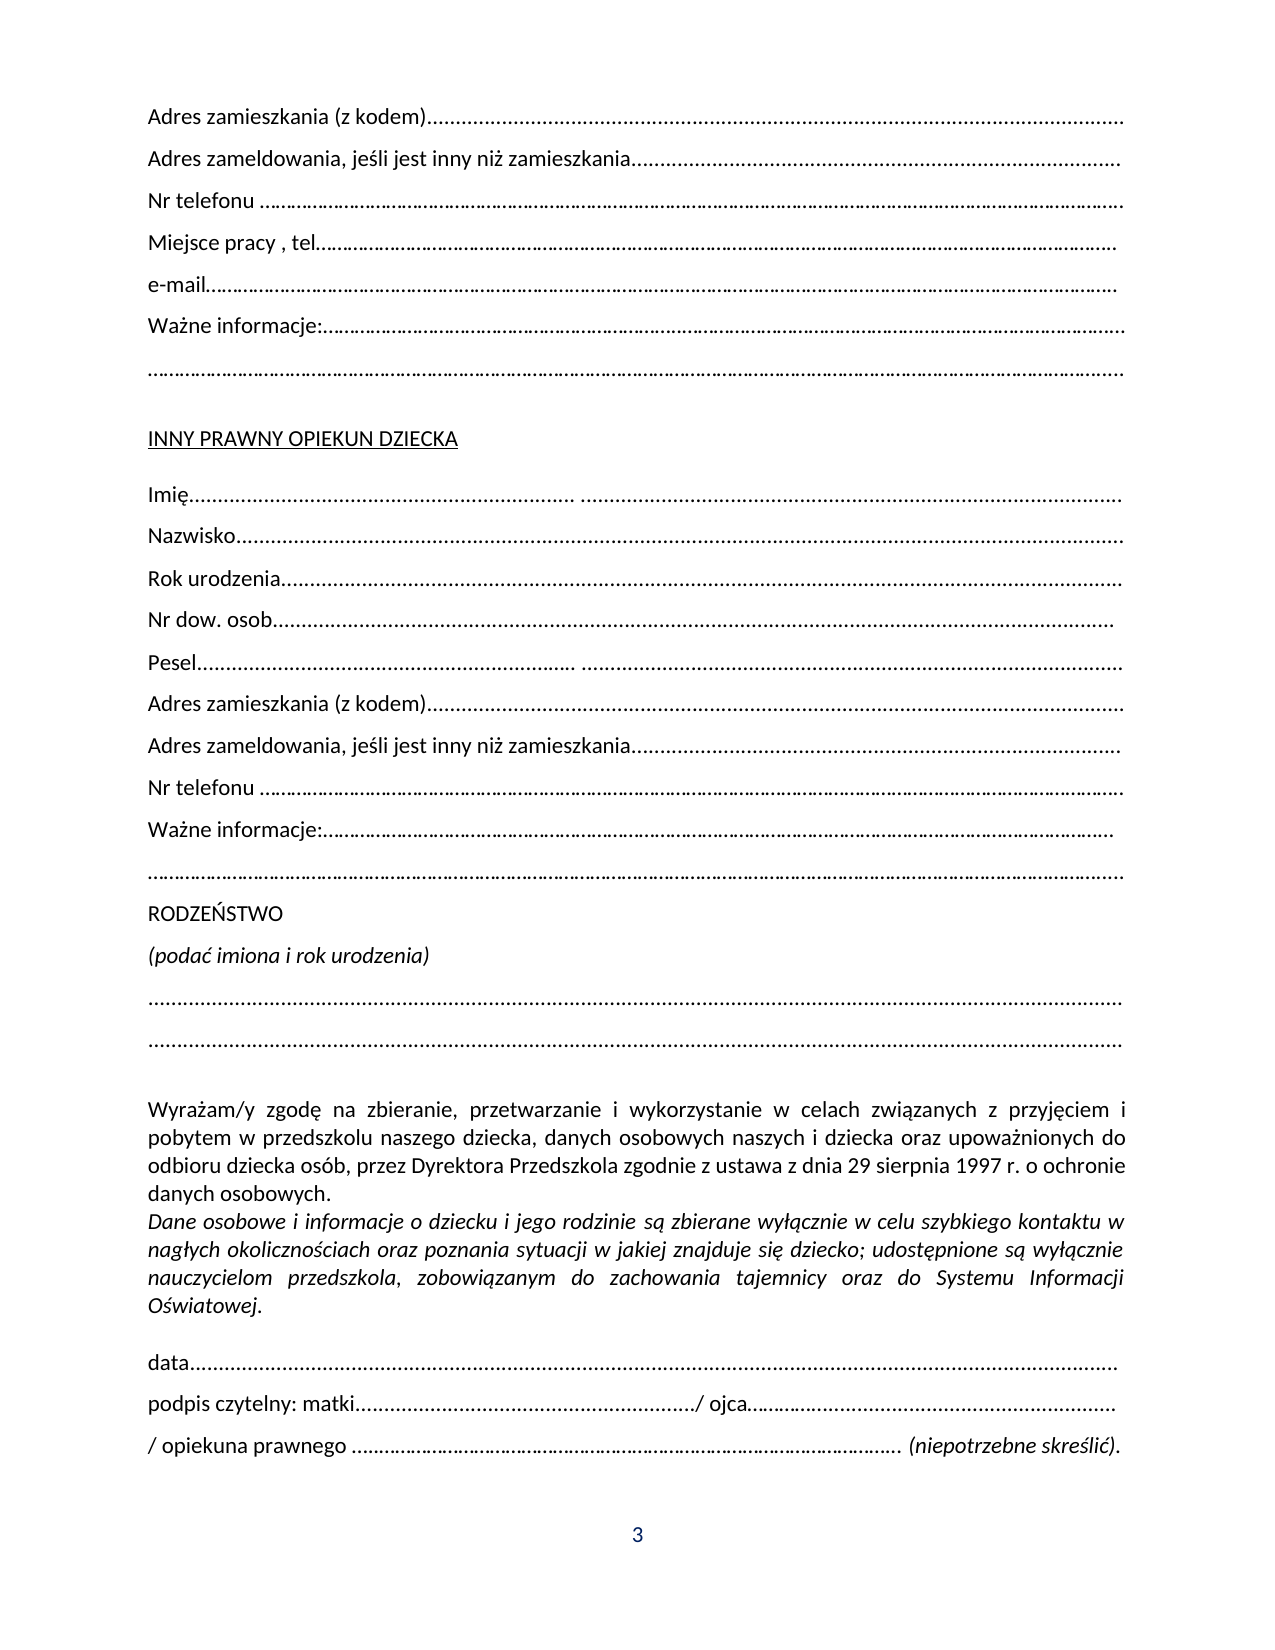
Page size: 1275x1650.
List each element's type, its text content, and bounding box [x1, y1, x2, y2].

text ......................................................................................................................................................................... [148, 1025, 1127, 1053]
text (podać imiona i rok urodzenia) [148, 941, 1127, 969]
text Ważne informacje:…………………………………………………………………………………………………………………………………... [148, 816, 1127, 843]
text Adres zamieszkania (z kodem)......................................................................................................................... [148, 102, 1127, 130]
text Wyrażam/y zgodę na zbieranie, przetwarzanie i wykorzystanie w celach związanych z przyjęciem i pobytem w przedszkolu naszego dziecka, danych osobowych naszych i dziecka oraz upoważnionych do odbioru dziecka osób, przez Dyrektora Przedszkola zgodnie z ustawa z dnia 29 sierpnia 1997 r. o ochronie danych osobowych. [148, 1095, 1127, 1207]
text ......................................................................................................................................................................... [148, 983, 1127, 1011]
text ………………………………………………………………………………………………………………………………………………………………..... [148, 857, 1127, 886]
text Adres zamieszkania (z kodem)......................................................................................................................... [148, 689, 1127, 718]
text INNY PRAWNY OPIEKUN DZIECKA [148, 424, 1127, 452]
text Dane osobowe i informacje o dziecku i jego rodzinie są zbierane wyłącznie w celu szybkiego kontaktu w nagłych okolicznościach oraz poznania sytuacji w jakiej znajduje się dziecko; udostępnione są wyłącznie nauczycielom przedszkola, zobowiązanym do zachowania tajemnicy oraz do Systemu Informacji Oświatowej. [148, 1207, 1127, 1319]
text Nr telefonu ……………………………………………………………………………………………………………………………………………….. [148, 186, 1127, 214]
text RODZEŃSTWO [148, 899, 1127, 927]
text Nazwisko.......................................................................................................................................................... [148, 522, 1127, 550]
text ………………………………………………………………………………………………………………………………………………………………..... [148, 354, 1127, 382]
text Rok urodzenia.................................................................................................................................................. [148, 564, 1127, 592]
text Nr dow. osob.................................................................................................................................................. [148, 606, 1127, 634]
text podpis czytelny: matki.........................................................../ ojca…………..................................................... / opiekuna prawnego …..……………………………………………………………………………………... (niepotrzebne skreślić). [148, 1389, 1127, 1459]
text Adres zameldowania, jeśli jest inny niż zamieszkania..................................................................................... [148, 144, 1127, 172]
text data................................................................................................................................................................. [148, 1348, 1127, 1376]
text Adres zameldowania, jeśli jest inny niż zamieszkania..................................................................................... [148, 732, 1127, 759]
text Ważne informacje:…………………………………………………………..………………………………………………………………………... [148, 312, 1127, 340]
text Miejsce pracy , tel…………………………………………………………………………………………………………………………………….. e-mail……………………………………………………………………………………………………………………………………………………….. [148, 228, 1127, 298]
text Nr telefonu ……………………………………………………………………………………………………………………………………………….. [148, 773, 1127, 802]
text Pesel.............................................................….. .............................................................................................. [148, 648, 1127, 676]
